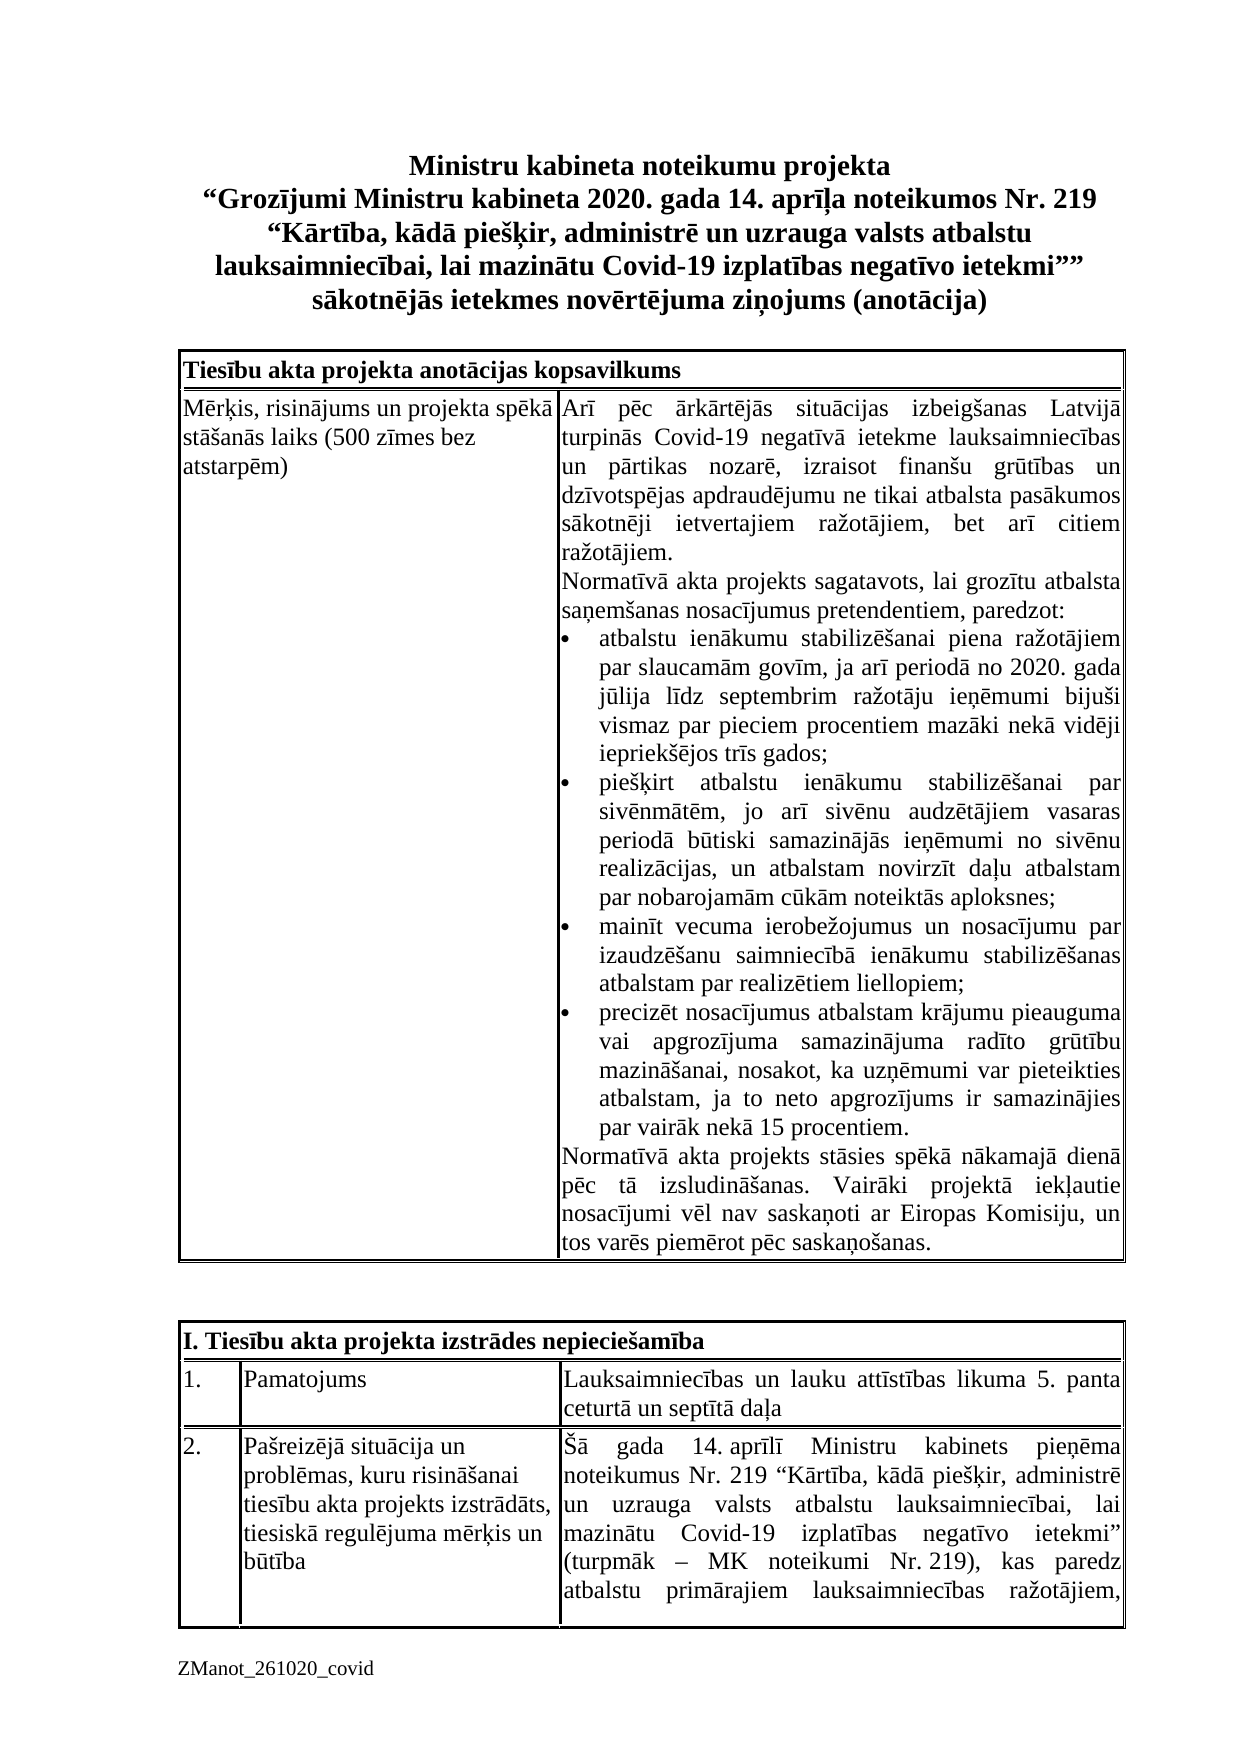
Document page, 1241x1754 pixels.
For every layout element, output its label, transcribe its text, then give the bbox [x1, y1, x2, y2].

table_cell 2. [181, 1425, 240, 1626]
table_cell Mērķis, risinājums un projekta spēkā stāšanās laiks (500 zīmes bez atstarpēm) [181, 387, 558, 1259]
table_cell Lauksaimniecības un lauku attīstības likuma 5. panta ceturtā un septītā daļa [562, 1358, 1123, 1425]
text “Grozījumi Ministru kabineta 2020. gada 14. aprīļa noteikumos Nr. 219 “Kārtība, kādā piešķir, administrē un uzrauga valsts atbalstu lauksaimniecībai, lai mazinātu Covid-19 izplatības negatīvo ietekmi”” sākotnējās ietekmes novērtējuma ziņojums (anotācija) [177, 181, 1122, 315]
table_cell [240, 1429, 560, 1626]
table_cell Arī pēc ārkārtējās situācijas izbeigšanas Latvijā turpinās Covid-19 negatīvā ietekme lauksaimniecības un pārtikas nozarē, izraisot finanšu grūtības un dzīvotspējas apdraudējumu ne tikai atbalsta pasākumos sākotnēji ietvertajiem ražotājiem, bet arī citiem ražotājiem. Normatīvā akta projekts sagatavots, lai grozītu atbalsta saņemšanas nosacījumus pretendentiem, paredzot: atbalstu ienākumu stabilizēšanai piena ražotājiem par slaucamām govīm, ja arī periodā no 2020. gada jūlija līdz septembrim ražotāju ieņēmumi bijuši vismaz par pieciem procentiem mazāki nekā vidēji iepriekšējos trīs gados; piešķirt atbalstu ienākumu stabilizēšanai par sivēnmātēm, jo arī sivēnu audzētājiem vasaras periodā būtiski samazinājās ieņēmumi no sivēnu realizācijas, un atbalstam novirzīt daļu atbalstam par nobarojamām cūkām noteiktās aploksnes; mainīt vecuma ierobežojumus un nosacījumu par izaudzēšanu saimniecībā ienākumu stabilizēšanas atbalstam par realizētiem liellopiem; precizēt nosacījumus atbalstam krājumu pieauguma vai apgrozījuma samazinājuma radīto grūtību mazināšanai, nosakot, ka uzņēmumi var pieteikties atbalstam, ja to neto apgrozījums ir samazinājies par vairāk nekā 15 procentiem. Normatīvā akta projekts stāsies spēkā nākamajā dienā pēc tā izsludināšanas. Vairāki projektā iekļautie nosacījumi vēl nav saskaņoti ar Eiropas Komisiju, un tos varēs piemērot pēc saskaņošanas. [558, 387, 1123, 1259]
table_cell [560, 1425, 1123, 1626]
table_cell 1. [181, 1358, 239, 1425]
table_header Tiesību akta projekta anotācijas kopsavilkums [181, 352, 1123, 387]
text Ministru kabineta noteikumu projekta [177, 148, 1122, 181]
table_header I. Tiesību akta projekta izstrādes nepieciešamība [181, 1323, 1123, 1358]
table_cell Pamatojums [242, 1362, 559, 1425]
